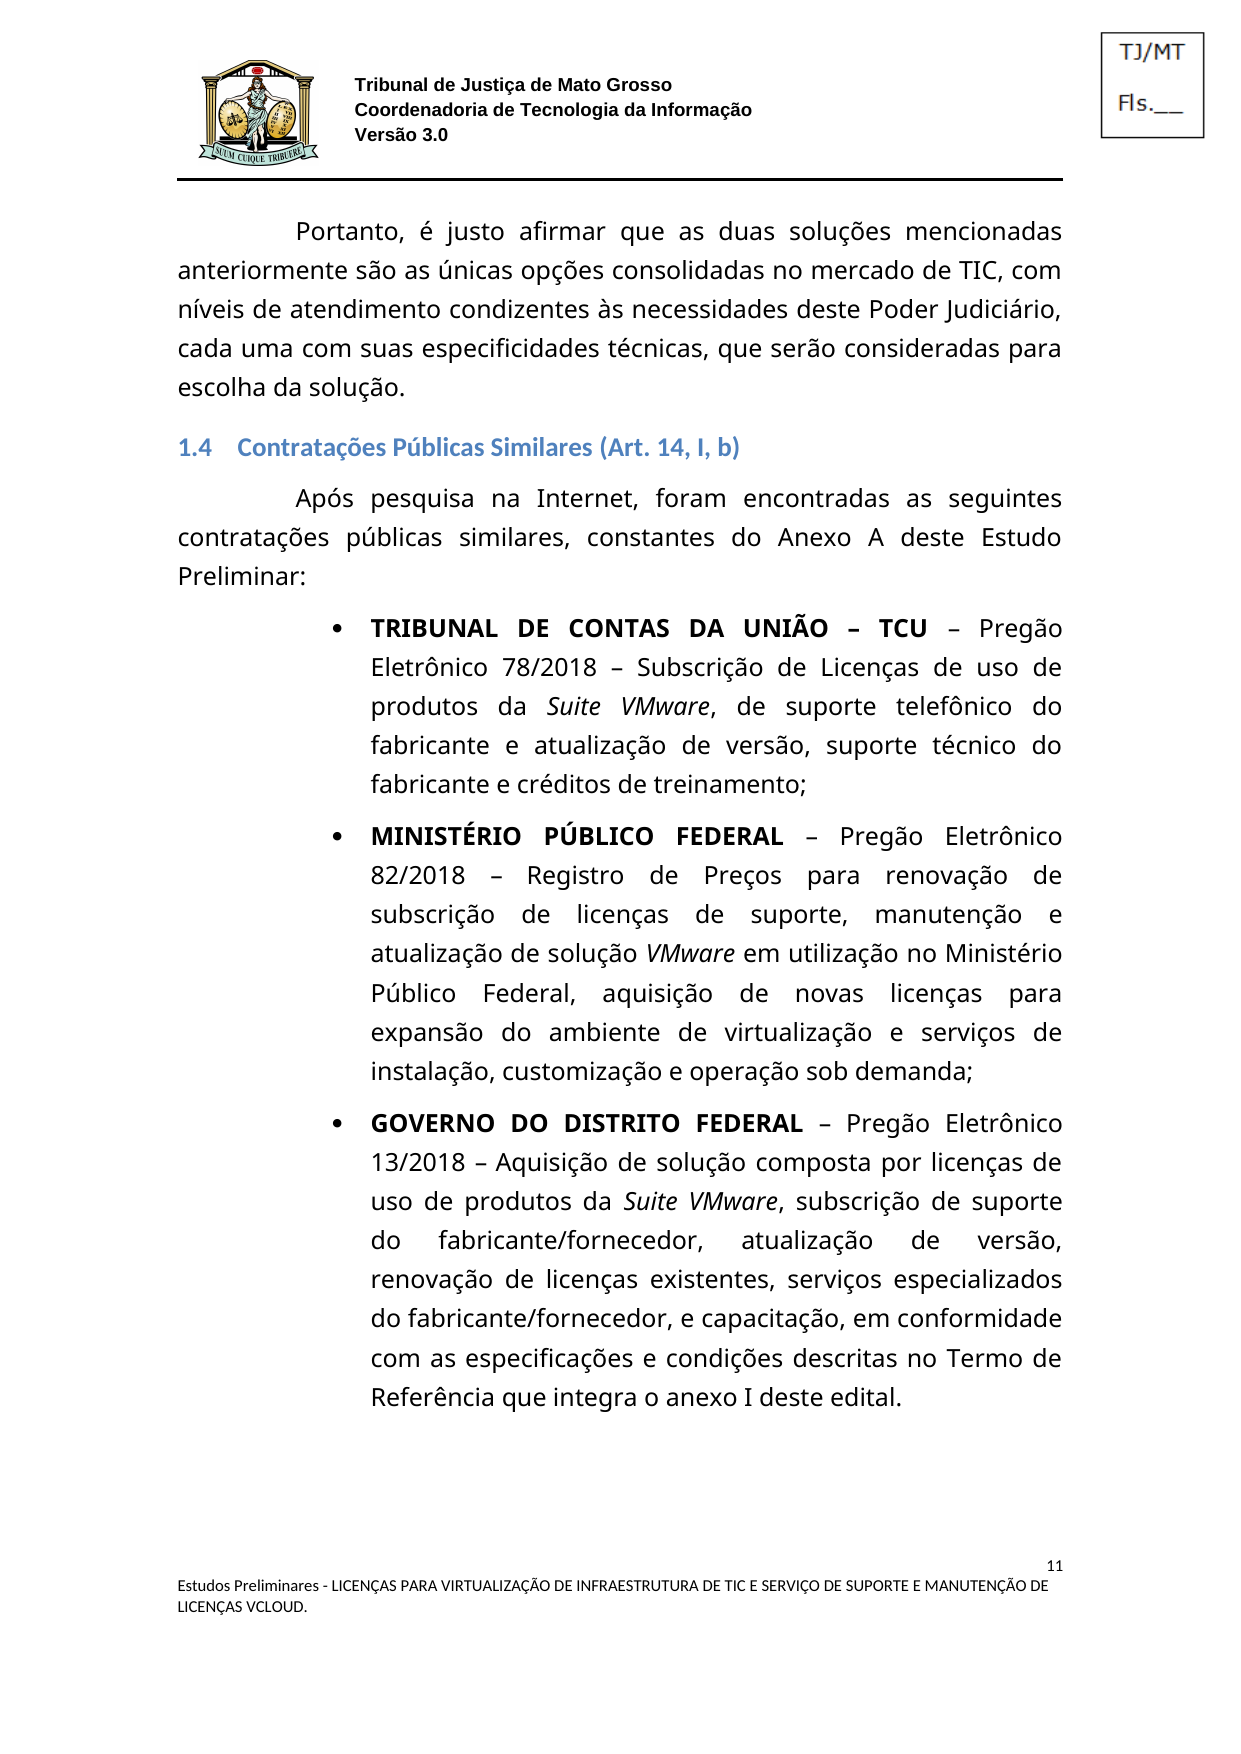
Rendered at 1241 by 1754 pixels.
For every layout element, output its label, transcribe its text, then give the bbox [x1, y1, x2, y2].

text Após pesquisa na Internet, foram encontradas as seguintes contratações públicas similares, constantes do Anexo A deste Estudo Preliminar: [177, 480, 1063, 593]
picture [1097, 32, 1210, 141]
text Portanto, é justo afirmar que as duas soluções mencionadas anteriormente são as únicas opções consolidadas no mercado de TIC, com níveis de atendimento condizentes às necessidades deste Poder Judiciário, cada uma com suas especificidades técnicas, que serão consideradas para escolha da solução. [177, 213, 1063, 404]
subtitle Contratações Públicas Similares (Art. 14, I, b) [177, 430, 1063, 463]
list MINISTÉRIO PÚBLICO FEDERAL – Pregão Eletrônico 82/2018 – Registro de Preços para renovação de subscrição de licenças de suporte, manutenção e atualização de solução VMware em utilização no Ministério Público Federal, aquisição de novas licenças para expansão do ambiente de virtualização e serviços de instalação, customização e operação sob demanda; [333, 819, 1063, 1088]
list TRIBUNAL DE CONTAS DA UNIÃO – TCU – Pregão Eletrônico 78/2018 – Subscrição de Licenças de uso de produtos da Suite VMware, de suporte telefônico do fabricante e atualização de versão, suporte técnico do fabricante e créditos de treinamento; [333, 610, 1063, 801]
picture [198, 60, 319, 166]
list GOVERNO DO DISTRITO FEDERAL – Pregão Eletrônico 13/2018 – Aquisição de solução composta por licenças de uso de produtos da Suite VMware, subscrição de suporte do fabricante/fornecedor, atualização de versão, renovação de licenças existentes, serviços especializados do fabricante/fornecedor, e capacitação, em conformidade com as especificações e condições descritas no Termo de Referência que integra o anexo I deste edital. [333, 1105, 1063, 1413]
